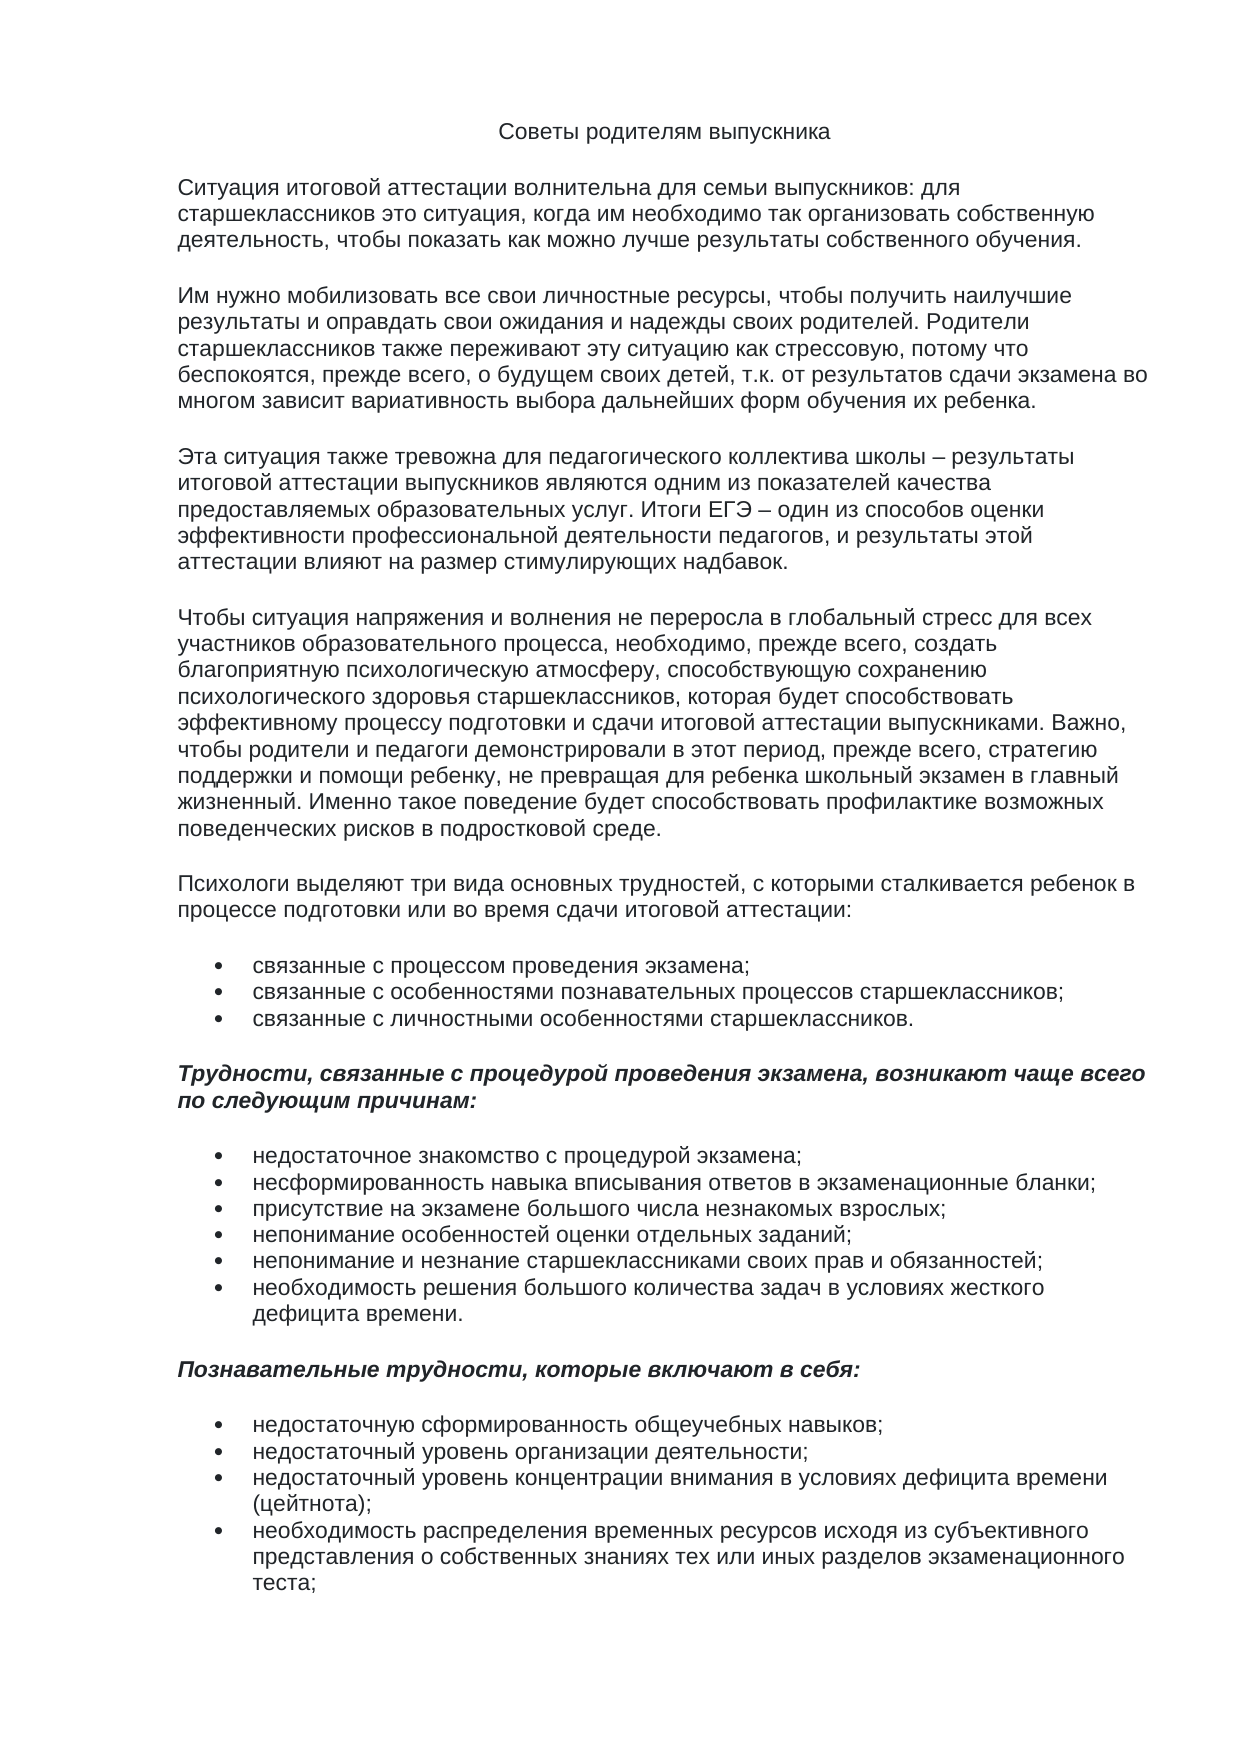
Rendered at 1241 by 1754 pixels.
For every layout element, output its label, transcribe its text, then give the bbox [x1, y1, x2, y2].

text Чтобы ситуация напряжения и волнения не переросла в глобальный стресс для всех участников образовательного процесса, необходимо, прежде всего, создать благоприятную психологическую атмосферу, способствующую сохранению психологического здоровья старшеклассников, которая будет способствовать эффективному процессу подготовки и сдачи итоговой аттестации выпускниками. Важно, чтобы родители и педагоги демонстрировали в этот период, прежде всего, стратегию поддержки и помощи ребенку, не превращая для ребенка школьный экзамен в главный жизненный. Именно такое поведение будет способствовать профилактике возможных поведенческих рисков в подростковой среде. [177, 604, 1152, 841]
list несформированность навыка вписывания ответов в экзаменационные бланки; [215, 1168, 1152, 1195]
text Эта ситуация также тревожна для педагогического коллектива школы – результаты итоговой аттестации выпускников являются одним из показателей качества предоставляемых образовательных услуг. Итоги ЕГЭ – один из способов оценки эффективности профессиональной деятельности педагогов, и результаты этой аттестации влияют на размер стимулирующих надбавок. [177, 443, 1152, 574]
text Им нужно мобилизовать все свои личностные ресурсы, чтобы получить наилучшие результаты и оправдать свои ожидания и надежды своих родителей. Родители старшеклассников также переживают эту ситуацию как стрессовую, потому что беспокоятся, прежде всего, о будущем своих детей, т.к. от результатов сдачи экзамена во многом зависит вариативность выбора дальнейших форм обучения их ребенка. [177, 282, 1152, 414]
list недостаточный уровень концентрации внимания в условиях дефицита времени (цейтнота); [215, 1464, 1152, 1517]
list непонимание особенностей оценки отдельных заданий; [215, 1221, 1152, 1247]
text Трудности, связанные с процедурой проведения экзамена, возникают чаще всего по следующим причинам: [177, 1060, 1152, 1113]
list непонимание и незнание старшеклассниками своих прав и обязанностей; [215, 1247, 1152, 1274]
text Советы родителям выпускника [177, 118, 1152, 144]
list присутствие на экзамене большого числа незнакомых взрослых; [215, 1195, 1152, 1221]
text Психологи выделяют три вида основных трудностей, с которыми сталкивается ребенок в процессе подготовки или во время сдачи итоговой аттестации: [177, 870, 1152, 923]
text Ситуация итоговой аттестации волнительна для семьи выпускников: для старшеклассников это ситуация, когда им необходимо так организовать собственную деятельность, чтобы показать как можно лучше результаты собственного обучения. [177, 174, 1152, 253]
list недостаточную сформированность общеучебных навыков; [215, 1411, 1152, 1438]
list связанные с особенностями познавательных процессов старшеклассников; [215, 978, 1152, 1005]
list необходимость решения большого количества задач в условиях жесткого дефицита времени. [215, 1274, 1152, 1327]
list связанные с процессом проведения экзамена; [215, 952, 1152, 978]
list недостаточное знакомство с процедурой экзамена; [215, 1142, 1152, 1168]
text Познавательные трудности, которые включают в себя: [177, 1356, 1152, 1382]
list необходимость распределения временных ресурсов исходя из субъективного представления о собственных знаниях тех или иных разделов экзаменационного теста; [215, 1517, 1152, 1596]
list недостаточный уровень организации деятельности; [215, 1438, 1152, 1464]
list связанные с личностными особенностями старшеклассников. [215, 1005, 1152, 1031]
